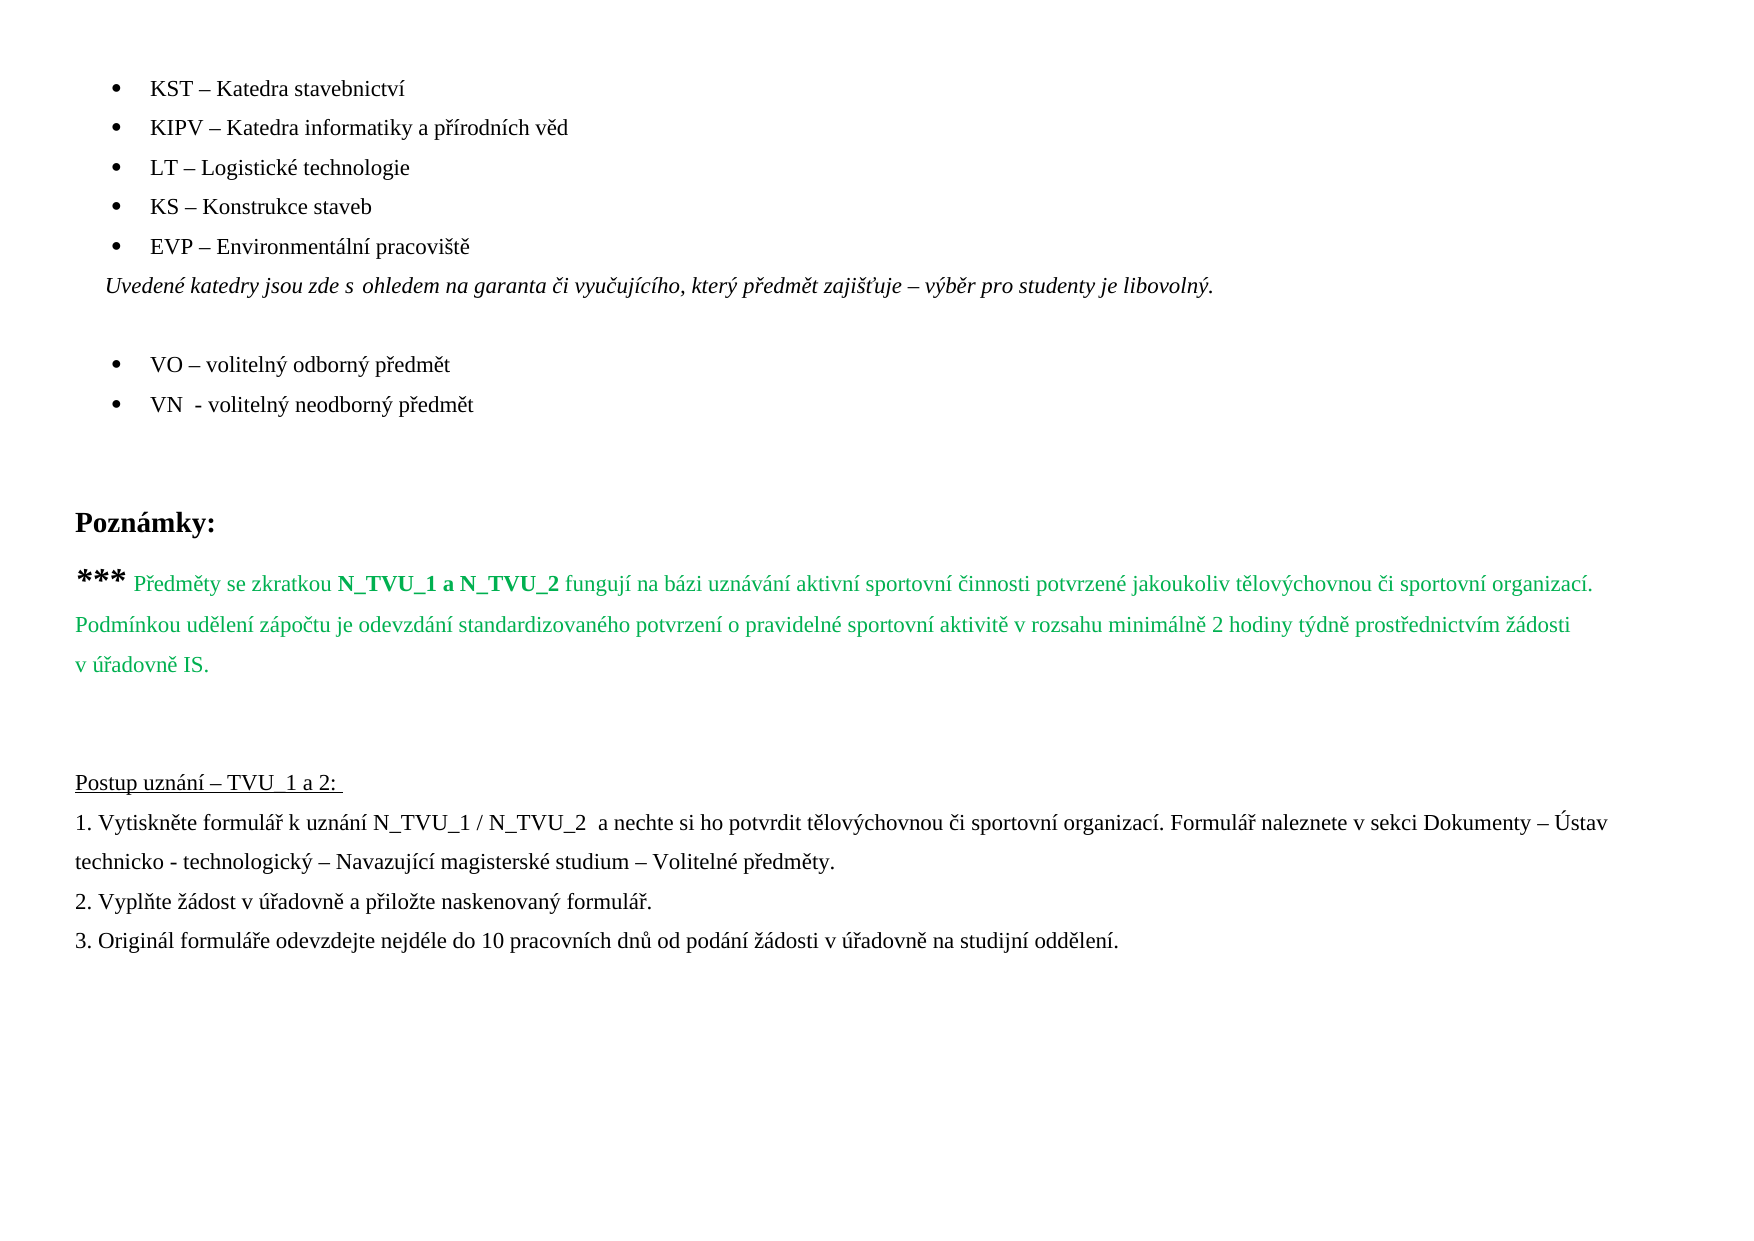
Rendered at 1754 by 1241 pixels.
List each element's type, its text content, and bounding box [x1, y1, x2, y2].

text 2. Vyplňte žádost v úřadovně a přiložte naskenovaný formulář. [75, 888, 1679, 914]
list LT – Logistické technologie [112, 154, 1679, 180]
list VN - volitelný neodborný předmět [112, 391, 1679, 417]
list KIPV – Katedra informatiky a přírodních věd [112, 114, 1679, 141]
list KS – Konstrukce staveb [112, 193, 1679, 220]
text 3. Originál formuláře odevzdejte nejdéle do 10 pracovních dnů od podání žádosti v úřadovně na studijní oddělení. [75, 927, 1679, 953]
text 1. Vytiskněte formulář k uznání N_TVU_1 / N_TVU_2 a nechte si ho potvrdit tělovýchovnou či sportovní organizací. Formulář naleznete v sekci Dokumenty – Ústav technicko - technologický – Navazující magisterské studium – Volitelné předměty. [75, 809, 1679, 874]
text Poznámky: [75, 506, 1679, 539]
text Postup uznání – TVU_1 a 2: [75, 769, 1679, 796]
text *** Předměty se zkratkou N_TVU_1 a N_TVU_2 fungují na bázi uznávání aktivní sportovní činnosti potvrzené jakoukoliv tělovýchovnou či sportovní organizací. Podmínkou udělení zápočtu je odevzdání standardizovaného potvrzení o pravidelné sportovní aktivitě v rozsahu minimálně 2 hodiny týdně prostřednictvím žádosti v úřadovně IS. [75, 560, 1679, 677]
list KST – Katedra stavebnictví [112, 75, 1679, 101]
list EVP – Environmentální pracoviště [112, 233, 1679, 259]
list Uvedené katedry jsou zde s ohledem na garanta či vyučujícího, který předmět zajišťuje – výběr pro studenty je libovolný. [104, 272, 1679, 299]
list VO – volitelný odborný předmět [112, 351, 1679, 378]
